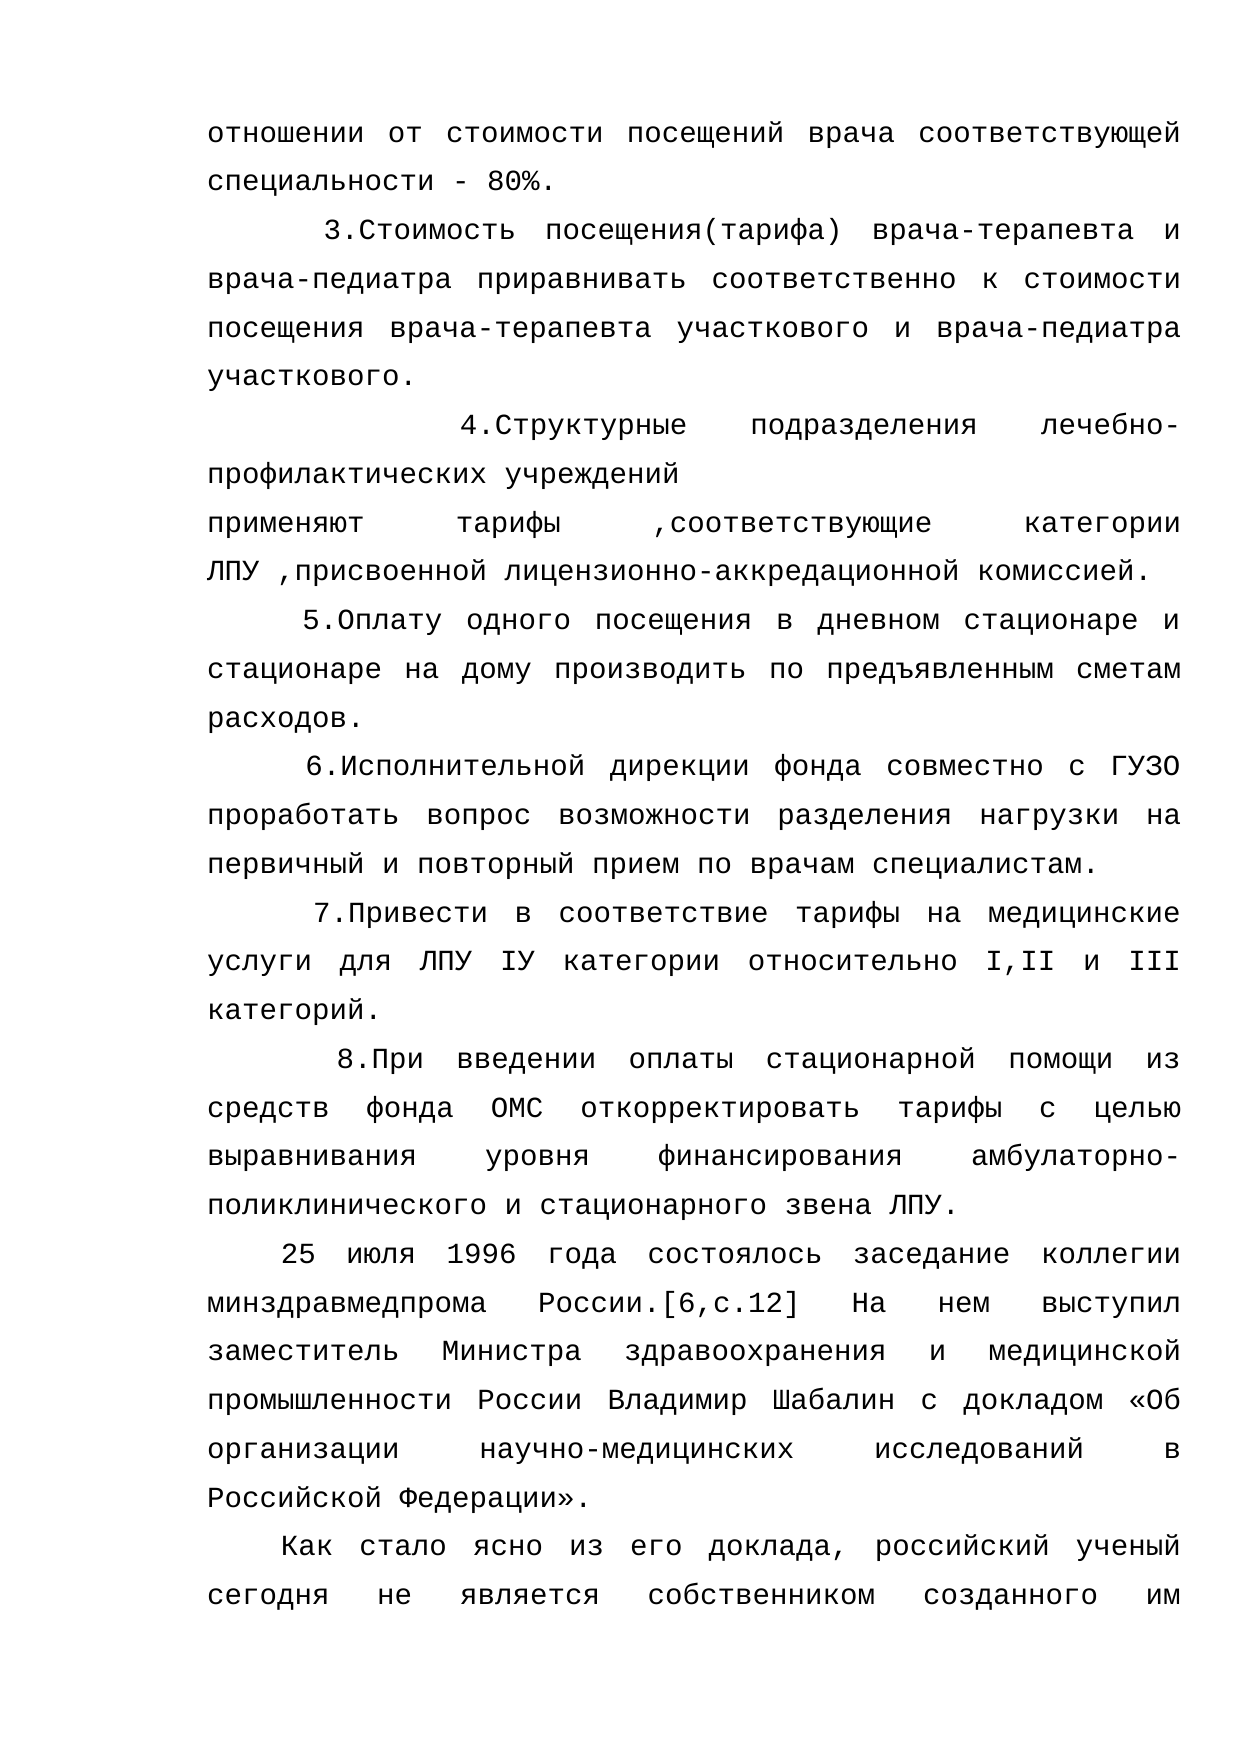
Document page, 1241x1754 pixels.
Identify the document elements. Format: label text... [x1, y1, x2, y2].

text 3.Стоимость посещения(тарифа) врача-терапевта и врача-педиатра приравнивать соответственно к стоимости посещения врача-терапевта участкового и врача-педиатра участкового. [207, 216, 1181, 394]
text 5.Оплату одного посещения в дневном стационаре и стационаре на дому производить по предъявленным сметам расходов. [207, 606, 1181, 736]
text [207, 118, 1181, 199]
text применяют тарифы ,соответствующие категории ЛПУ ,присвоенной лицензионно-аккредационной комиссией. [207, 508, 1181, 589]
text 25 июля 1996 года состоялось заседание коллегии минздравмедпрома России.[6,с.12] На нем выступил заместитель Министра здравоохранения и медицинской промышленности России Владимир Шабалин с докладом «Об организации научно-медицинских исследований в Российской Федерации». [207, 1239, 1181, 1516]
text 8.При введении оплаты стационарной помощи из средств фонда ОМС откорректировать тарифы с целью выравнивания уровня финансирования амбулаторно-поликлинического и стационарного звена ЛПУ. [207, 1044, 1181, 1223]
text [207, 1532, 1181, 1613]
text 4.Структурные подразделения лечебно-профилактических учреждений [207, 411, 1181, 492]
text 6.Исполнительной дирекции фонда совместно с ГУЗО проработать вопрос возможности разделения нагрузки на первичный и повторный прием по врачам специалистам. [207, 752, 1181, 882]
text 7.Привести в соответствие тарифы на медицинские услуги для ЛПУ IУ категории относительно I,II и III категорий. [207, 898, 1181, 1028]
